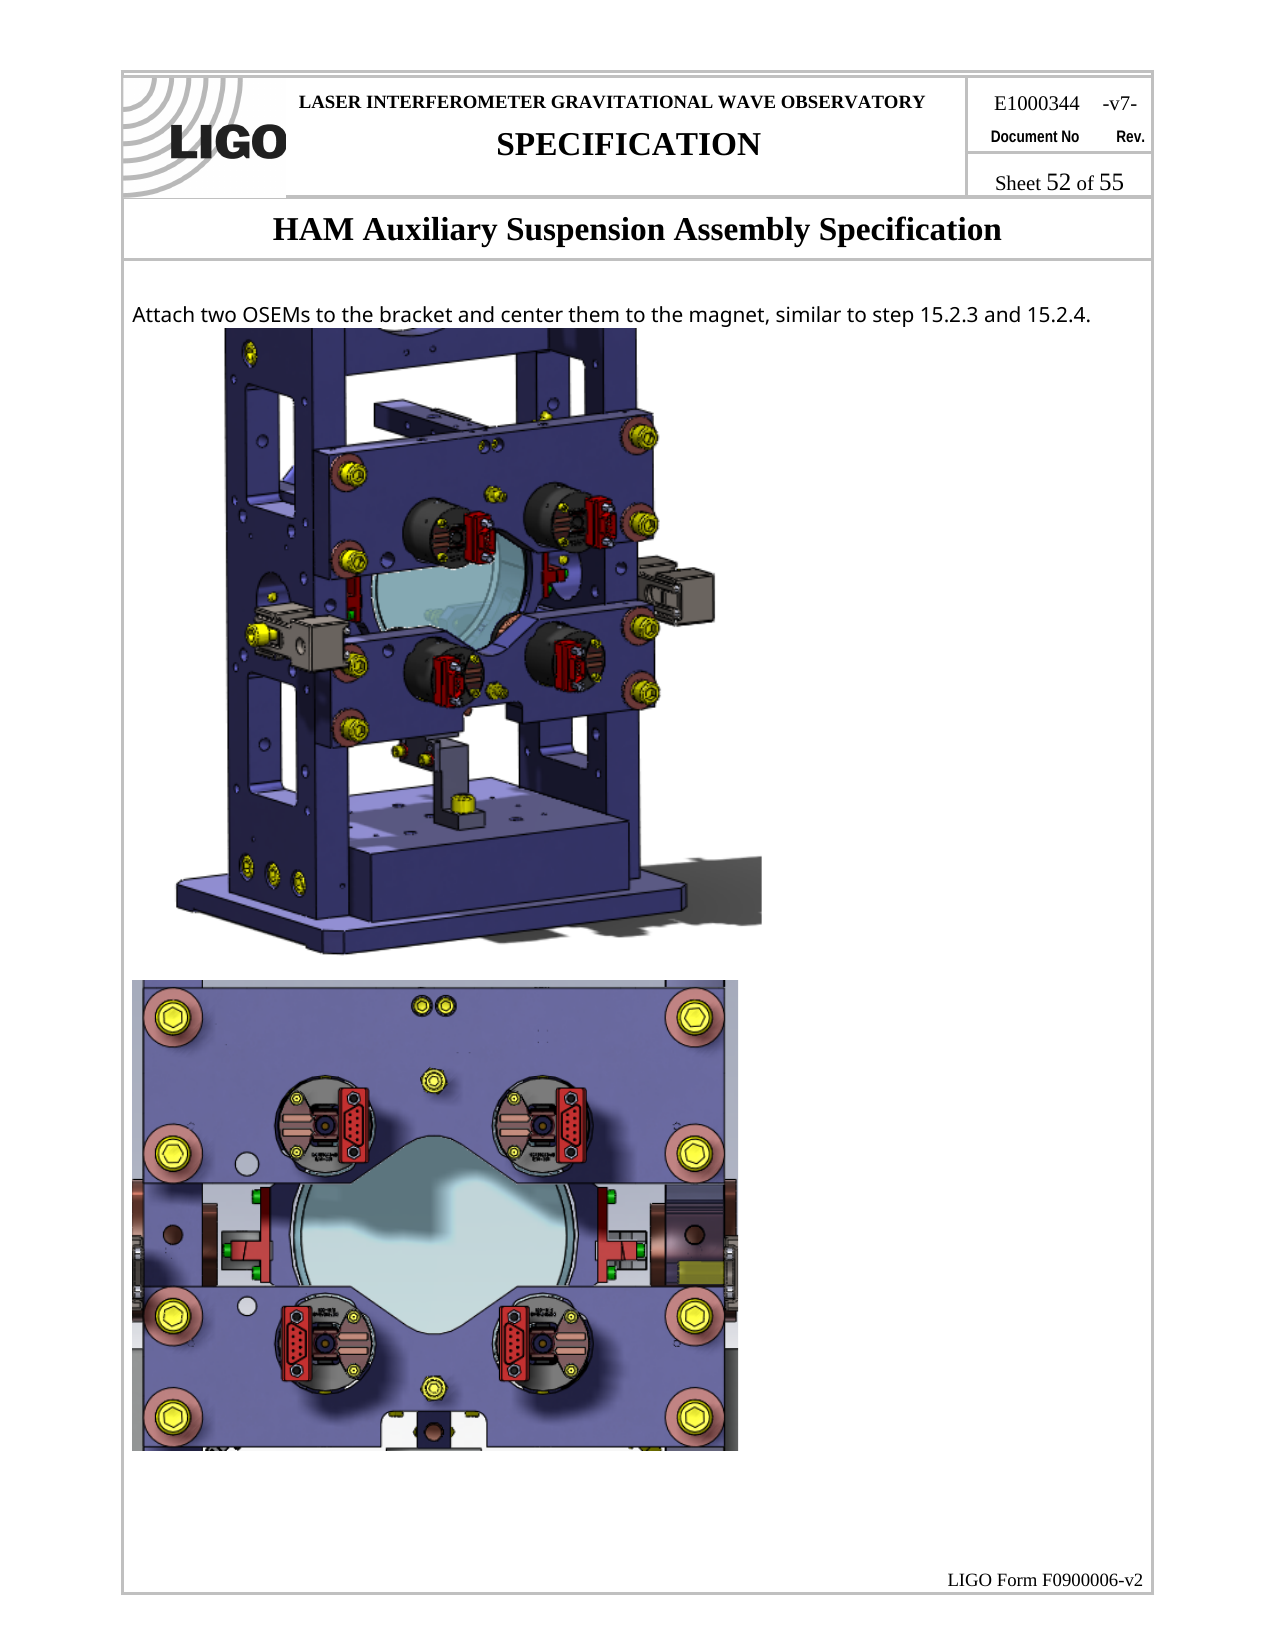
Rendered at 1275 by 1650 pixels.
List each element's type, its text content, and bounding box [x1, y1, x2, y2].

picture [123, 78, 286, 198]
picture [132, 328, 762, 1451]
